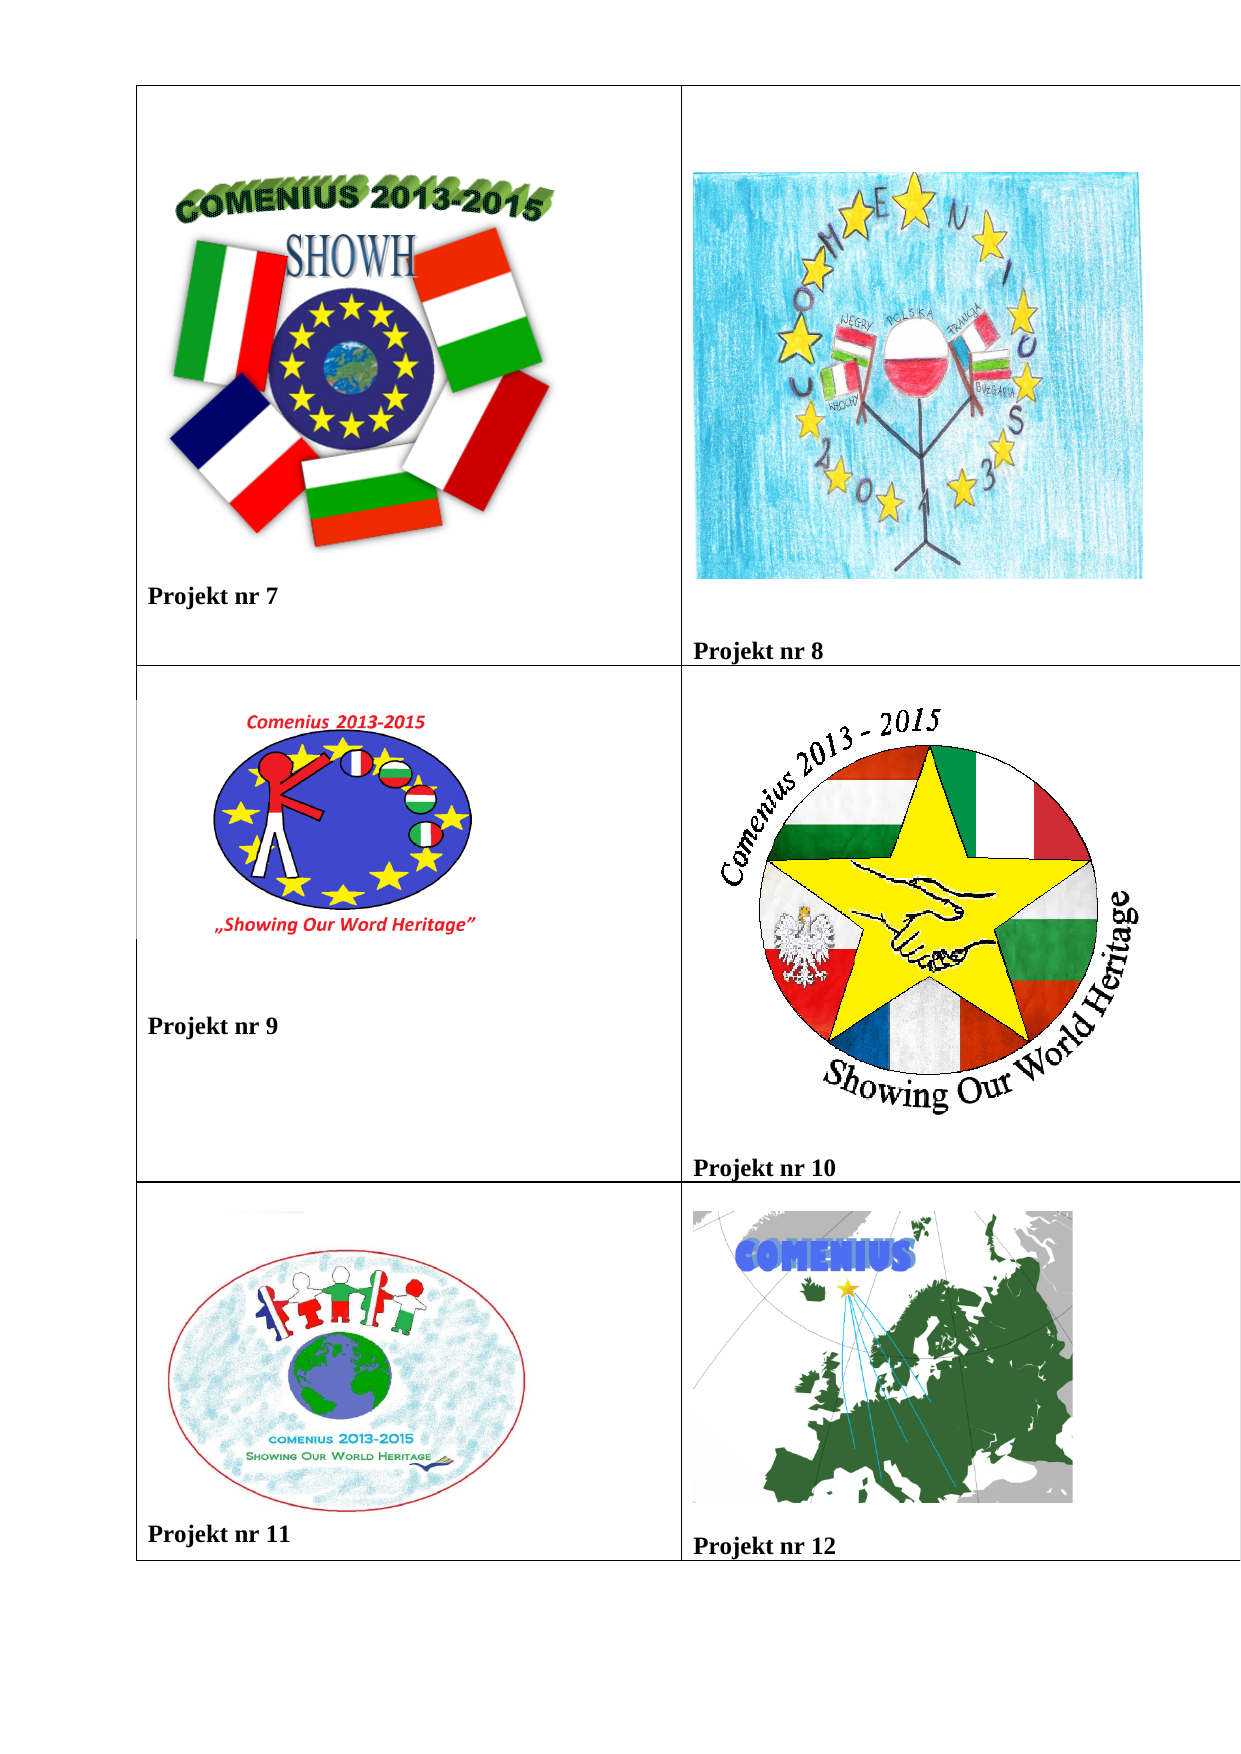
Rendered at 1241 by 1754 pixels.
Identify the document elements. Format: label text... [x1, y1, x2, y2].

picture [693, 694, 1177, 1124]
picture [693, 1211, 1073, 1503]
table_cell Projekt nr 9 [137, 666, 681, 1181]
picture [136, 700, 597, 939]
table_cell Projekt nr 8 [682, 86, 1240, 665]
table_cell Projekt nr 7 [137, 86, 681, 665]
table_cell Projekt nr 12 [682, 1183, 1240, 1560]
picture [147, 143, 567, 553]
table_cell Projekt nr 11 [137, 1183, 681, 1560]
picture [693, 172, 1143, 579]
picture [147, 1211, 589, 1519]
table_cell Projekt nr 10 [682, 666, 1240, 1181]
